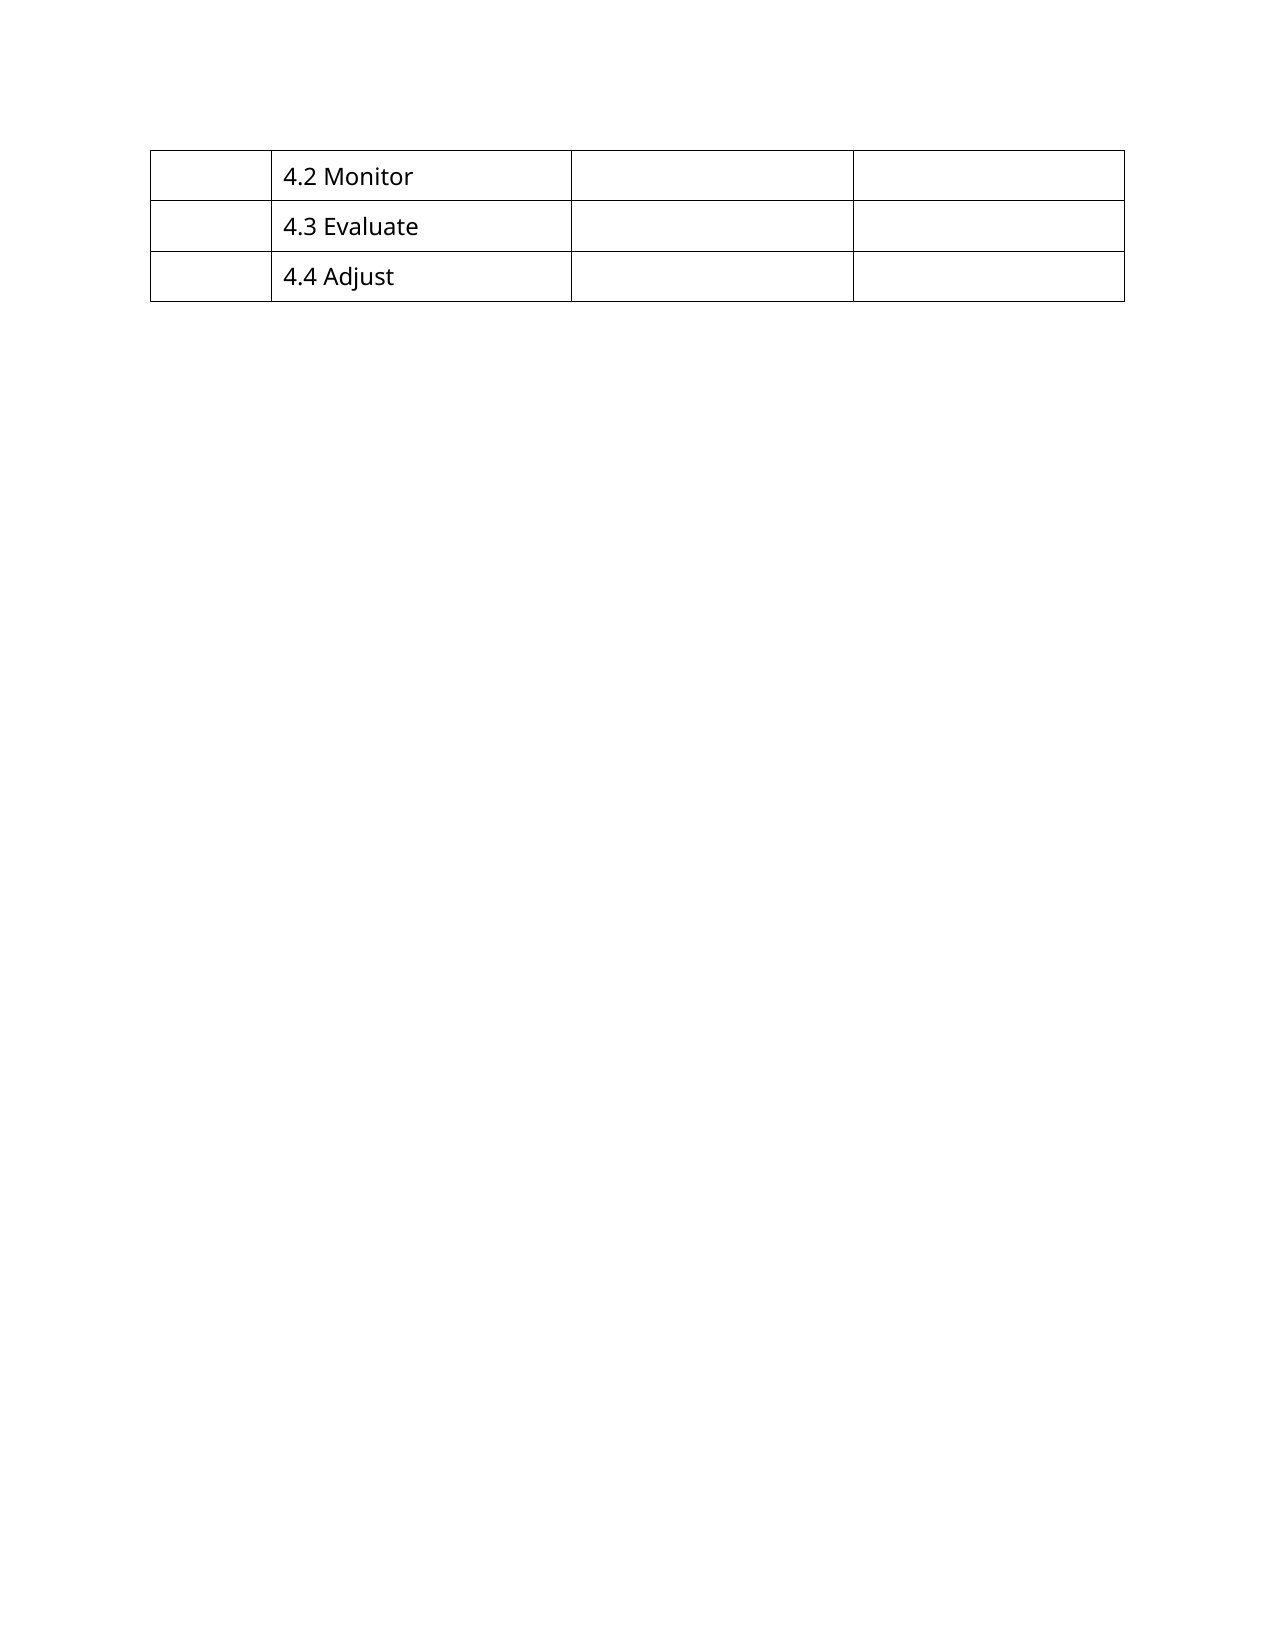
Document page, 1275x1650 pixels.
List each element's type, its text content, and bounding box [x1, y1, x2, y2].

table_cell [151, 201, 271, 251]
table_cell 4.4 Adjust [272, 252, 571, 301]
table_cell 4.3 Evaluate [272, 201, 571, 251]
table_cell 4.2 Monitor [272, 151, 571, 200]
table_cell [151, 252, 271, 301]
table_cell [572, 201, 853, 251]
table_cell [572, 151, 853, 200]
table_cell [854, 201, 1124, 251]
table_cell [854, 252, 1124, 301]
table_cell [572, 252, 853, 301]
table_cell [151, 151, 271, 200]
table_cell [854, 151, 1124, 200]
